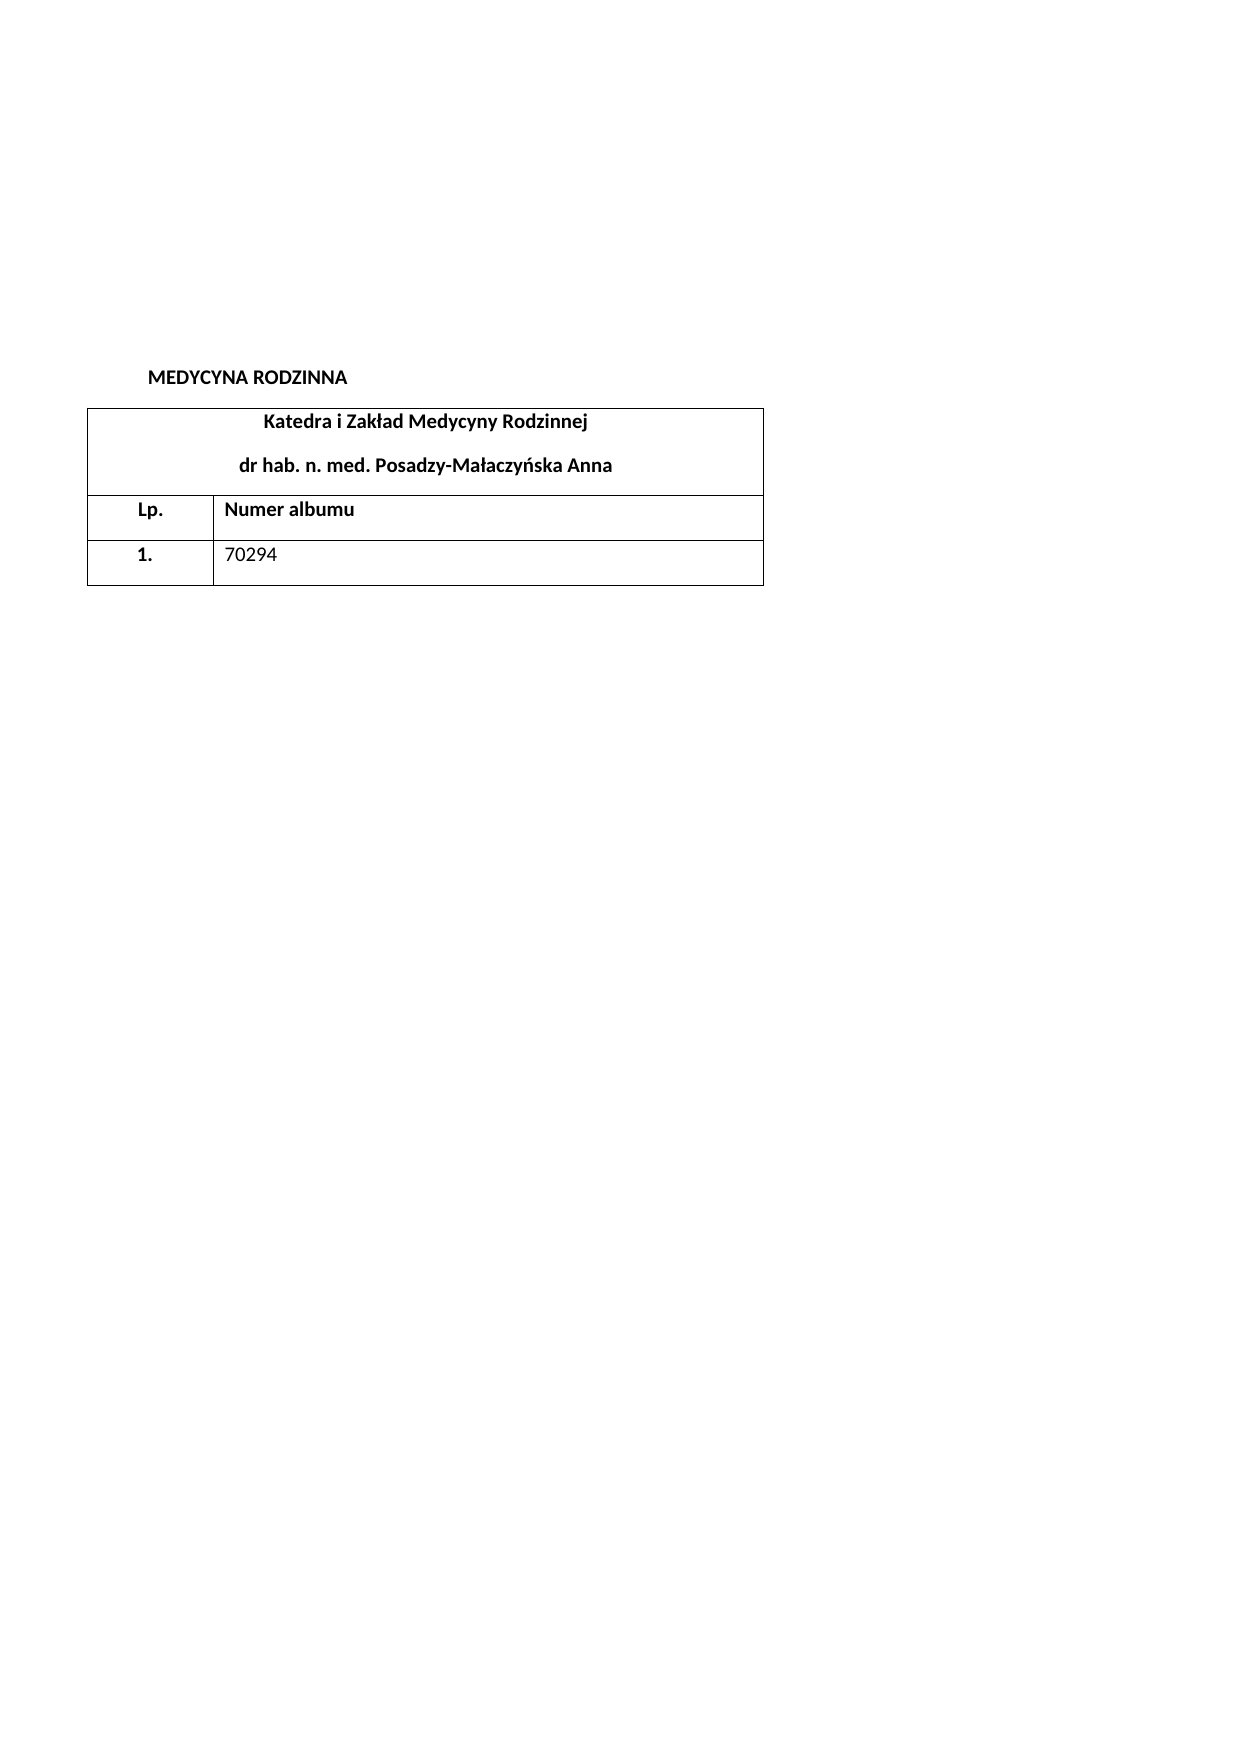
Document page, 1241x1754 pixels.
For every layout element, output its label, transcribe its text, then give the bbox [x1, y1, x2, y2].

table_cell Numer albumu [214, 496, 763, 540]
table_cell Lp. [88, 496, 213, 540]
table_cell 70294 [214, 541, 763, 584]
table_cell [88, 541, 213, 584]
text MEDYCYNA RODZINNA [148, 364, 1093, 390]
table_header Katedra i Zakład Medycyny Rodzinnej dr hab. n. med. Posadzy-Małaczyńska Anna [88, 409, 763, 495]
